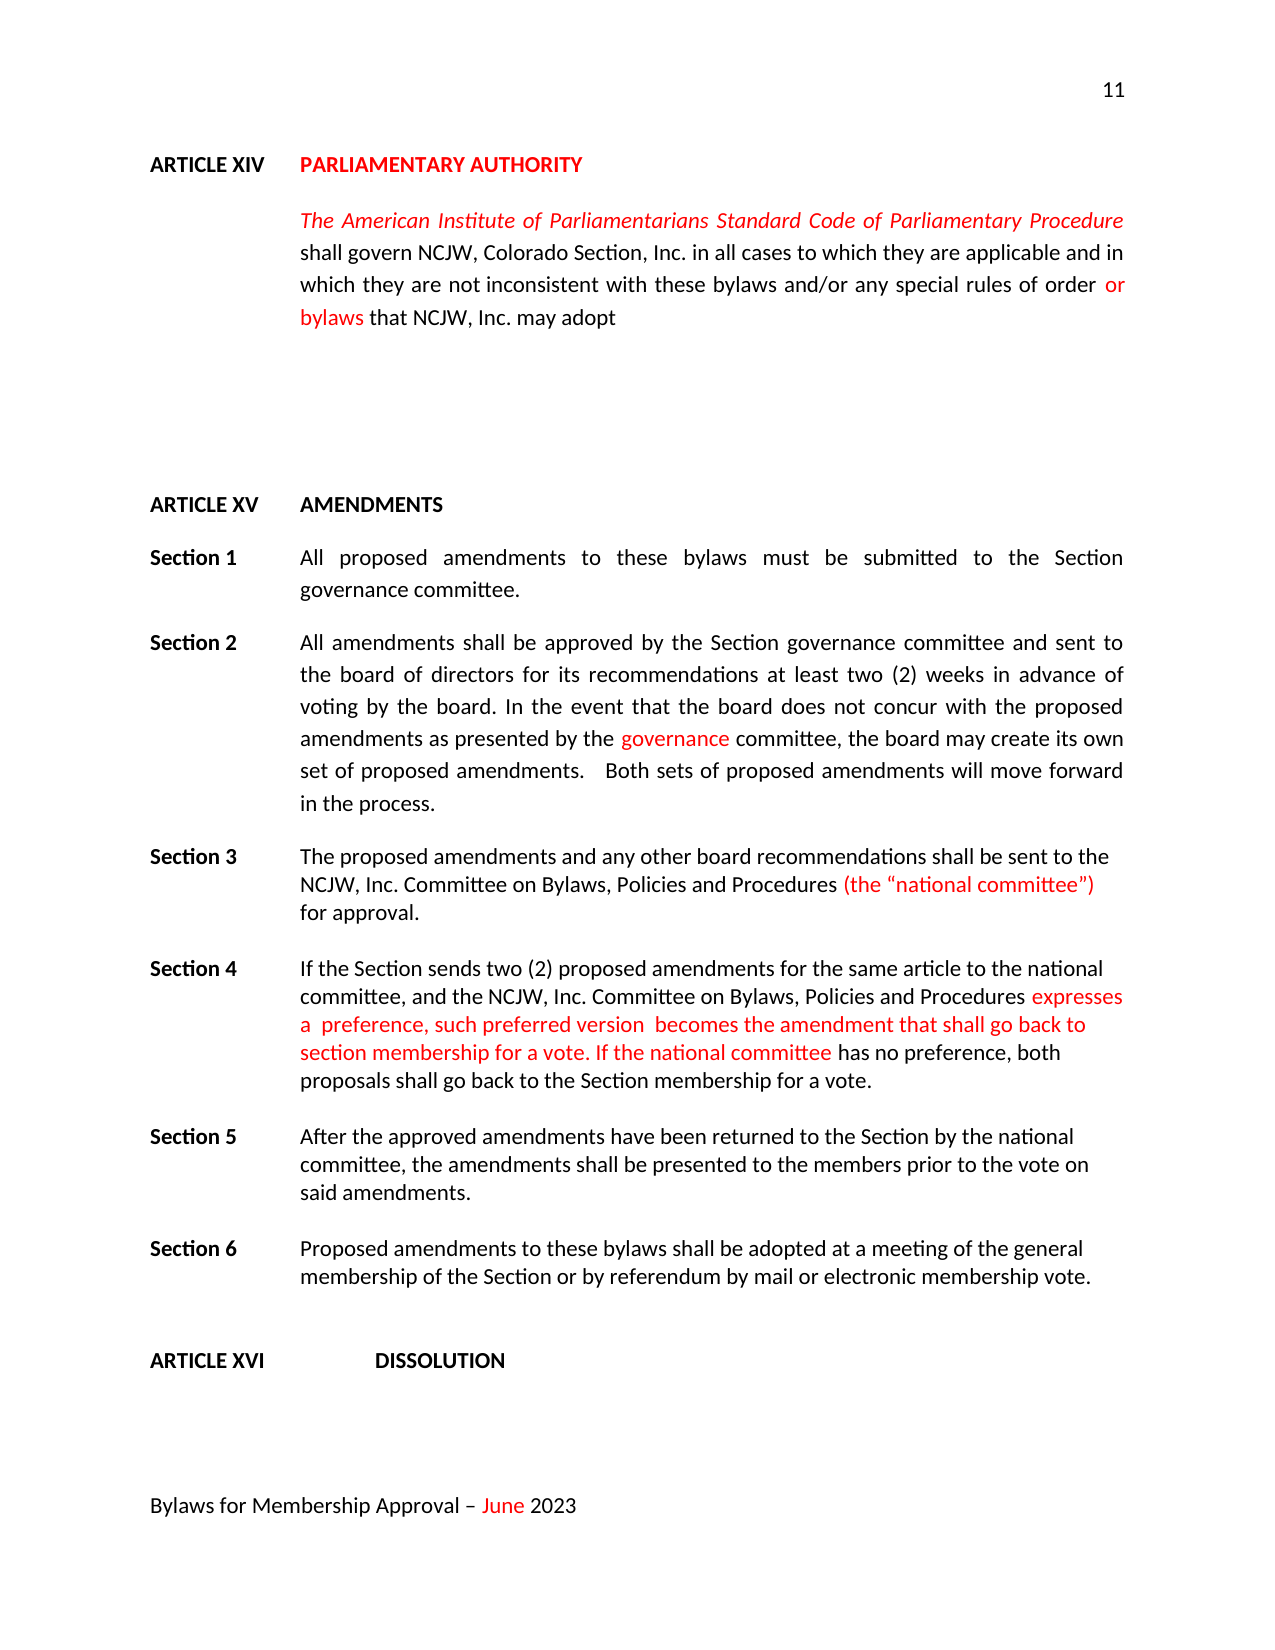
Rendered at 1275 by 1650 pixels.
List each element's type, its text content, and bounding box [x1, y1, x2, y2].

text Section 1 All proposed amendments to these bylaws must be submitted to the Section governance committee. [150, 543, 1125, 603]
text Section 6 Proposed amendments to these bylaws shall be adopted at a meeting of the general membership of the Section or by referendum by mail or electronic membership vote. [150, 1234, 1125, 1290]
text ARTICLE XVI DISSOLUTION [150, 1346, 1125, 1374]
text ARTICLE XV AMENDMENTS [150, 490, 1125, 518]
text The American Institute of Parliamentarians Standard Code of Parliamentary Procedure shall govern NCJW, Colorado Section, Inc. in all cases to which they are applicable and in which they are not inconsistent with these bylaws and/or any special rules of order or bylaws that NCJW, Inc. may adopt [300, 206, 1125, 331]
text Section 2 All amendments shall be approved by the Section governance committee and sent to the board of directors for its recommendations at least two (2) weeks in advance of voting by the board. In the event that the board does not concur with the proposed amendments as presented by the governance committee, the board may create its own set of proposed amendments. Both sets of proposed amendments will move forward in the process. [150, 628, 1125, 817]
text ARTICLE XIV PARLIAMENTARY AUTHORITY [150, 150, 1125, 178]
text Section 3 The proposed amendments and any other board recommendations shall be sent to the NCJW, Inc. Committee on Bylaws, Policies and Procedures (the “national committee”) for approval. [150, 842, 1125, 926]
text Section 4 If the Section sends two (2) proposed amendments for the same article to the national committee, and the NCJW, Inc. Committee on Bylaws, Policies and Procedures expresses a preference, such preferred version becomes the amendment that shall go back to section membership for a vote. If the national committee has no preference, both proposals shall go back to the Section membership for a vote. [150, 954, 1125, 1094]
text Section 5 After the approved amendments have been returned to the Section by the national committee, the amendments shall be presented to the members prior to the vote on said amendments. [150, 1122, 1125, 1206]
